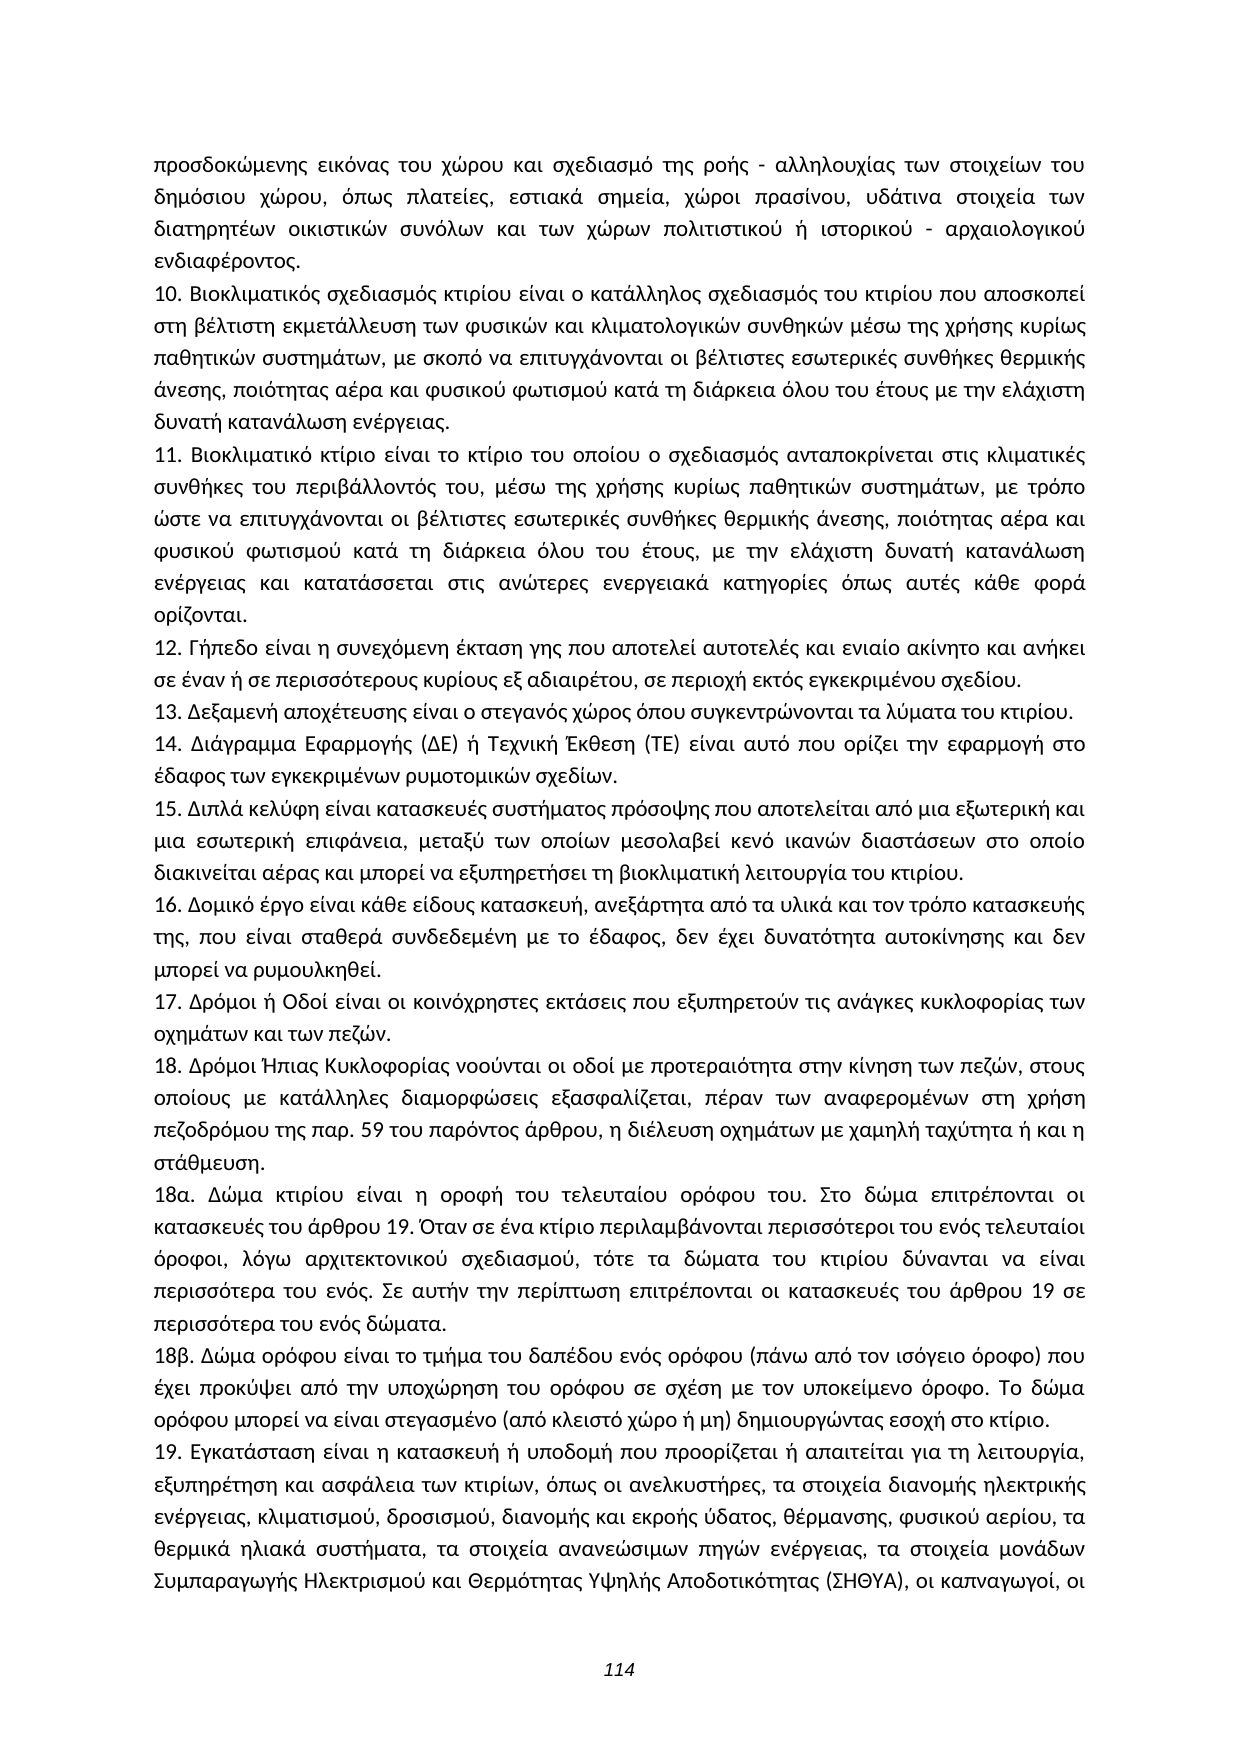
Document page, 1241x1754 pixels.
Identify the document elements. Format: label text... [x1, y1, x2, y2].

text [153, 150, 1087, 274]
text 13. Δεξαμενή αποχέτευσης είναι ο στεγανός χώρος όπου συγκεντρώνονται τα λύματα του κτιρίου. [153, 697, 1087, 725]
text 14. Διάγραμμα Εφαρμογής (ΔΕ) ή Τεχνική Έκθεση (ΤΕ) είναι αυτό που ορίζει την εφαρμογή στο έδαφος των εγκεκριμένων ρυμοτομικών σχεδίων. [153, 729, 1087, 789]
text 10. Βιοκλιματικός σχεδιασμός κτιρίου είναι ο κατάλληλος σχεδιασμός του κτιρίου που αποσκοπεί στη βέλτιστη εκμετάλλευση των φυσικών και κλιματολογικών συνθηκών μέσω της χρήσης κυρίως παθητικών συστημάτων, με σκοπό να επιτυγχάνονται οι βέλτιστες εσωτερικές συνθήκες θερμικής άνεσης, ποιότητας αέρα και φυσικού φωτισμού κατά τη διάρκεια όλου του έτους με την ελάχιστη δυνατή κατανάλωση ενέργειας. [153, 279, 1087, 436]
text 18. Δρόμοι Ήπιας Κυκλοφορίας νοούνται οι οδοί με προτεραιότητα στην κίνηση των πεζών, στους οποίους με κατάλληλες διαμορφώσεις εξασφαλίζεται, πέραν των αναφερομένων στη χρήση πεζοδρόμου της παρ. 59 του παρόντος άρθρου, η διέλευση οχημάτων με χαμηλή ταχύτητα ή και η στάθμευση. [153, 1051, 1087, 1176]
text 15. Διπλά κελύφη είναι κατασκευές συστήματος πρόσοψης που αποτελείται από μια εξωτερική και μια εσωτερική επιφάνεια, μεταξύ των οποίων μεσολαβεί κενό ικανών διαστάσεων στο οποίο διακινείται αέρας και μπορεί να εξυπηρετήσει τη βιοκλιματική λειτουργία του κτιρίου. [153, 794, 1087, 886]
text 11. Βιοκλιματικό κτίριο είναι το κτίριο του οποίου ο σχεδιασμός ανταποκρίνεται στις κλιματικές συνθήκες του περιβάλλοντός του, μέσω της χρήσης κυρίως παθητικών συστημάτων, με τρόπο ώστε να επιτυγχάνονται οι βέλτιστες εσωτερικές συνθήκες θερμικής άνεσης, ποιότητας αέρα και φυσικού φωτισμού κατά τη διάρκεια όλου του έτους, με την ελάχιστη δυνατή κατανάλωση ενέργειας και κατατάσσεται στις ανώτερες ενεργειακά κατηγορίες όπως αυτές κάθε φορά ορίζονται. [153, 440, 1087, 629]
text 16. Δομικό έργο είναι κάθε είδους κατασκευή, ανεξάρτητα από τα υλικά και τον τρόπο κατασκευής της, που είναι σταθερά συνδεδεμένη με το έδαφος, δεν έχει δυνατότητα αυτοκίνησης και δεν μπορεί να ρυμουλκηθεί. [153, 890, 1087, 983]
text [153, 1437, 1087, 1594]
text 18β. Δώμα ορόφου είναι το τμήμα του δαπέδου ενός ορόφου (πάνω από τον ισόγειο όροφο) που έχει προκύψει από την υποχώρηση του ορόφου σε σχέση με τον υποκείμενο όροφο. Το δώμα ορόφου μπορεί να είναι στεγασμένο (από κλειστό χώρο ή μη) δημιουργώντας εσοχή στο κτίριο. [153, 1341, 1087, 1433]
text 12. Γήπεδο είναι η συνεχόμενη έκταση γης που αποτελεί αυτοτελές και ενιαίο ακίνητο και ανήκει σε έναν ή σε περισσότερους κυρίους εξ αδιαιρέτου, σε περιοχή εκτός εγκεκριμένου σχεδίου. [153, 633, 1087, 693]
text 18α. Δώμα κτιρίου είναι η οροφή του τελευταίου ορόφου του. Στο δώμα επιτρέπονται οι κατασκευές του άρθρου 19. Όταν σε ένα κτίριο περιλαμβάνονται περισσότεροι του ενός τελευταίοι όροφοι, λόγω αρχιτεκτονικού σχεδιασμού, τότε τα δώματα του κτιρίου δύνανται να είναι περισσότερα του ενός. Σε αυτήν την περίπτωση επιτρέπονται οι κατασκευές του άρθρου 19 σε περισσότερα του ενός δώματα. [153, 1180, 1087, 1337]
text 17. Δρόμοι ή Οδοί είναι οι κοινόχρηστες εκτάσεις που εξυπηρετούν τις ανάγκες κυκλοφορίας των οχημάτων και των πεζών. [153, 987, 1087, 1047]
